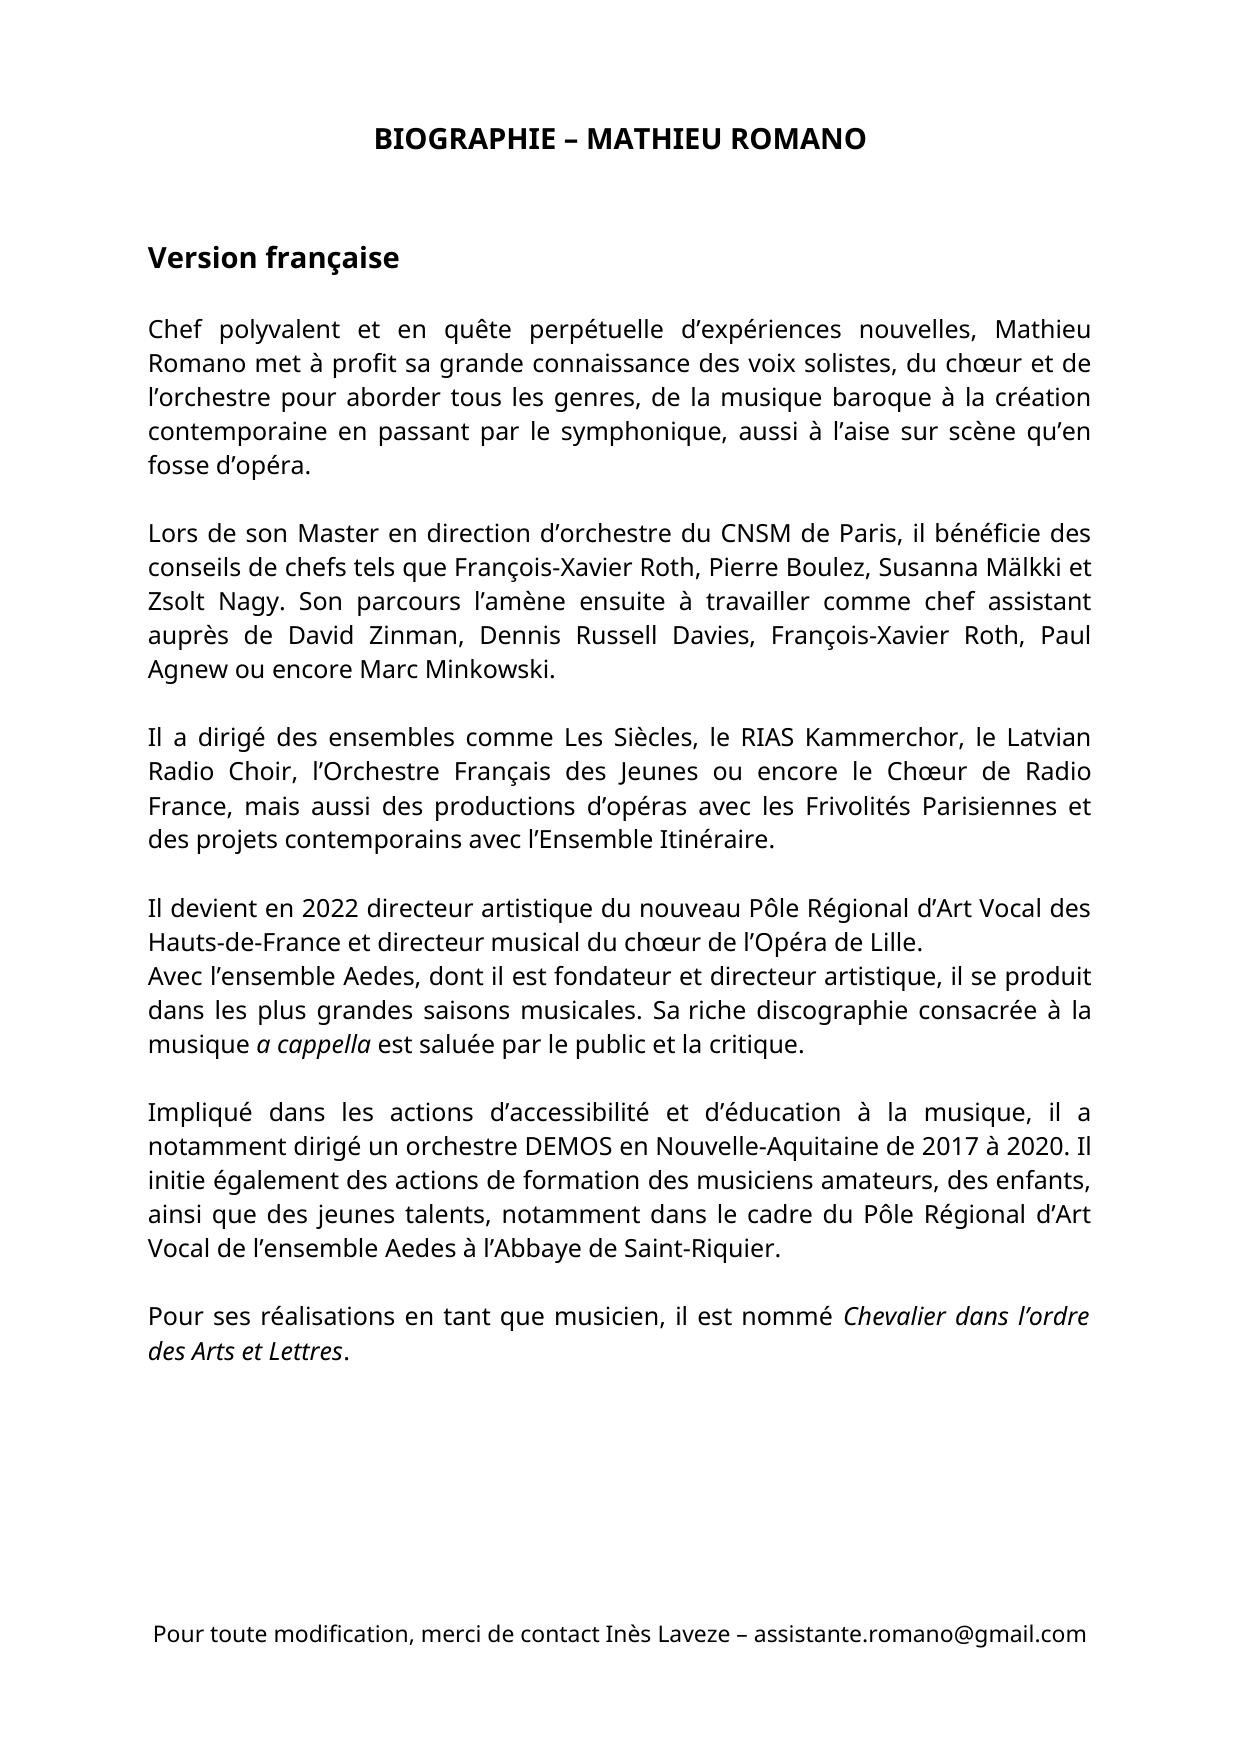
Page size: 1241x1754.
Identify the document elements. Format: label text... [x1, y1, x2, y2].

text Lors de son Master en direction d’orchestre du CNSM de Paris, il bénéficie des conseils de chefs tels que François-Xavier Roth, Pierre Boulez, Susanna Mälkki et Zsolt Nagy. Son parcours l’amène ensuite à travailler comme chef assistant auprès de David Zinman, Dennis Russell Davies, François-Xavier Roth, Paul Agnew ou encore Marc Minkowski. [148, 516, 1093, 686]
text Il devient en 2022 directeur artistique du nouveau Pôle Régional d’Art Vocal des Hauts-de-France et directeur musical du chœur de l’Opéra de Lille. [148, 890, 1093, 958]
text Impliqué dans les actions d’accessibilité et d’éducation à la musique, il a notamment dirigé un orchestre DEMOS en Nouvelle-Aquitaine de 2017 à 2020. Il initie également des actions de formation des musiciens amateurs, des enfants, ainsi que des jeunes talents, notamment dans le cadre du Pôle Régional d’Art Vocal de l’ensemble Aedes à l’Abbaye de Saint-Riquier. [148, 1095, 1093, 1265]
text Avec l’ensemble Aedes, dont il est fondateur et directeur artistique, il se produit dans les plus grandes saisons musicales. Sa riche discographie consacrée à la musique a cappella est saluée par le public et la critique. [148, 958, 1093, 1061]
text BIOGRAPHIE – MATHIEU ROMANO [148, 118, 1093, 158]
text Pour ses réalisations en tant que musicien, il est nommé Chevalier dans l’ordre des Arts et Lettres. [148, 1299, 1093, 1367]
text Chef polyvalent et en quête perpétuelle d’expériences nouvelles, Mathieu Romano met à profit sa grande connaissance des voix solistes, du chœur et de l’orchestre pour aborder tous les genres, de la musique baroque à la création contemporaine en passant par le symphonique, aussi à l’aise sur scène qu’en fosse d’opéra. [148, 311, 1093, 482]
text Il a dirigé des ensembles comme Les Siècles, le RIAS Kammerchor, le Latvian Radio Choir, l’Orchestre Français des Jeunes ou encore le Chœur de Radio France, mais aussi des productions d’opéras avec les Frivolités Parisiennes et des projets contemporains avec l’Ensemble Itinéraire. [148, 720, 1093, 856]
text Version française [148, 237, 1093, 277]
